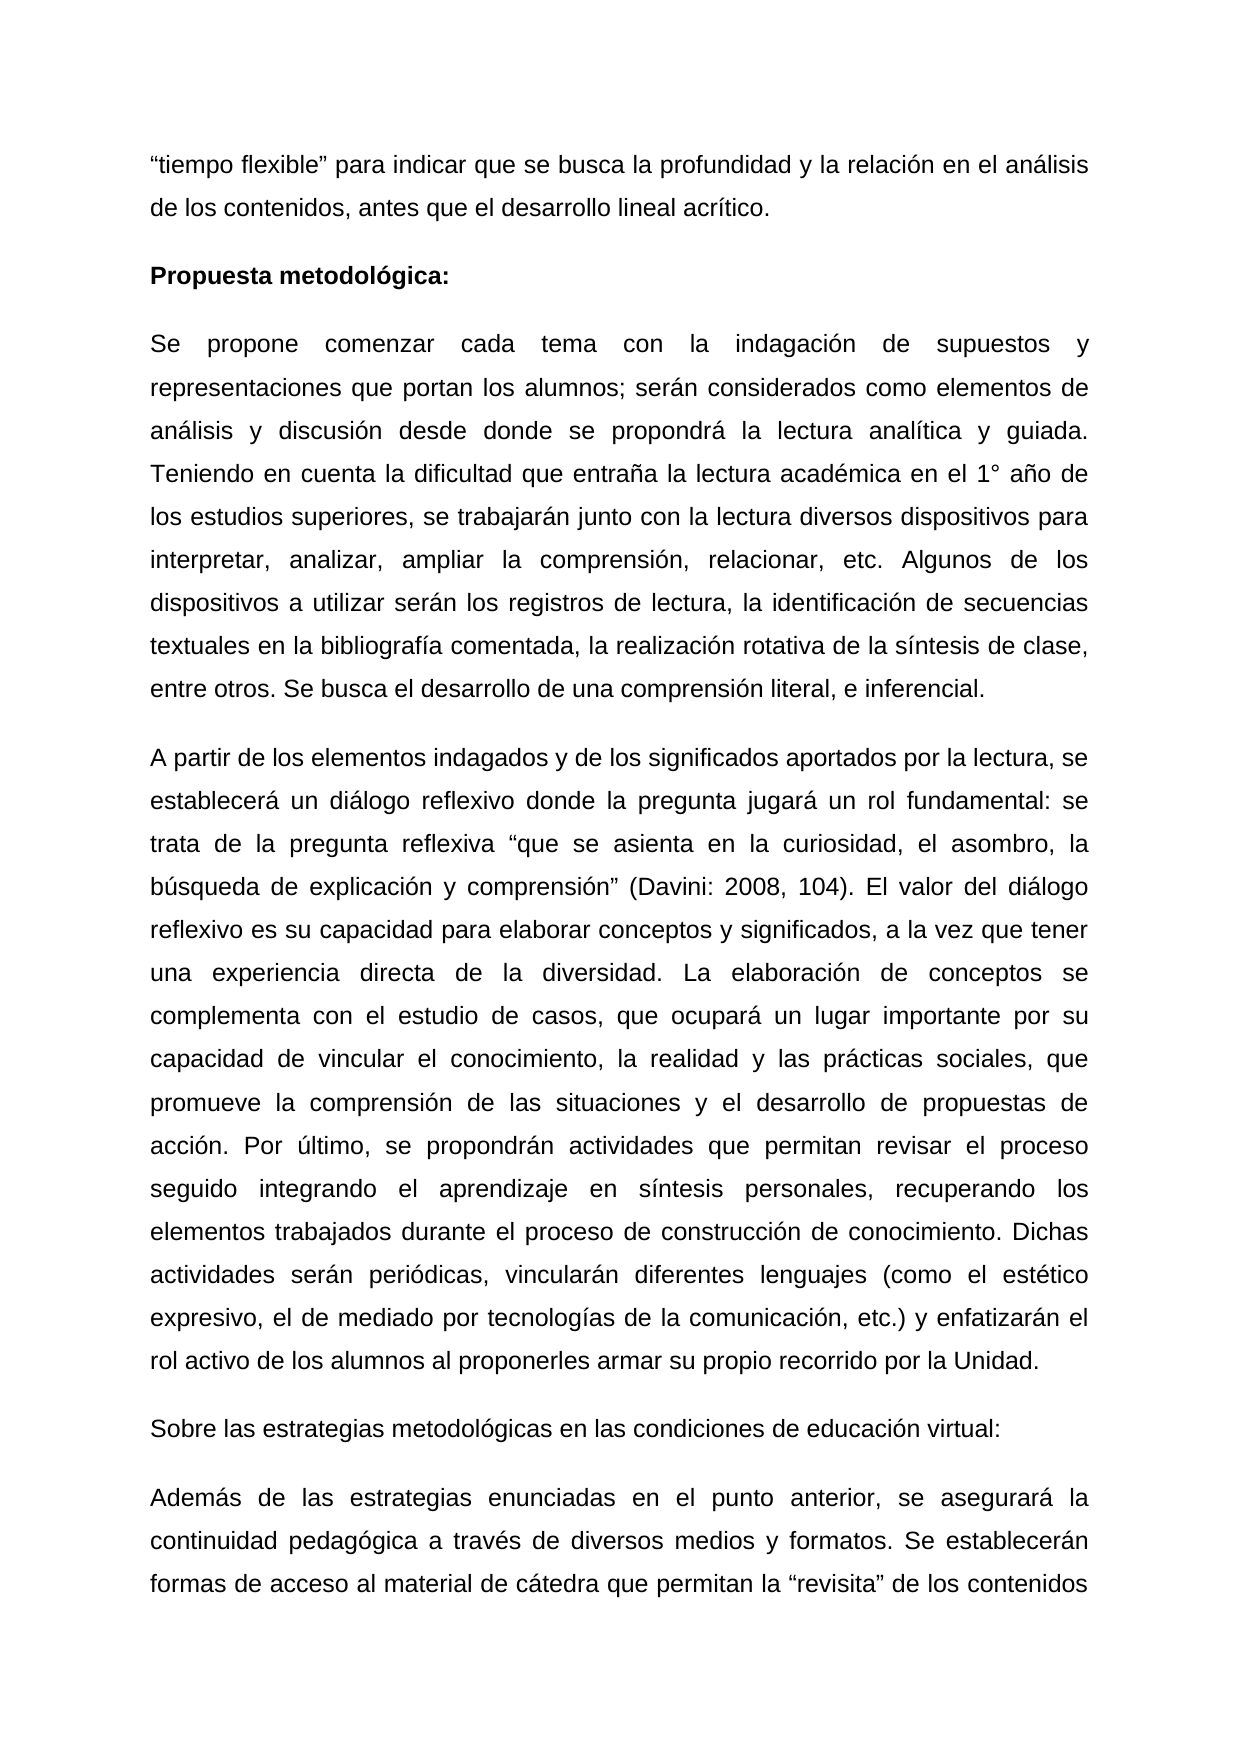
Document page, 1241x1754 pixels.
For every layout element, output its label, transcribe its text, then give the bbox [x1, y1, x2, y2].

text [150, 1482, 1090, 1597]
text Se propone comenzar cada tema con la indagación de supuestos y representaciones que portan los alumnos; serán considerados como elementos de análisis y discusión desde donde se propondrá la lectura analítica y guiada. Teniendo en cuenta la dificultad que entraña la lectura académica en el 1° año de los estudios superiores, se trabajarán junto con la lectura diversos dispositivos para interpretar, analizar, ampliar la comprensión, relacionar, etc. Algunos de los dispositivos a utilizar serán los registros de lectura, la identificación de secuencias textuales en la bibliografía comentada, la realización rotativa de la síntesis de clase, entre otros. Se busca el desarrollo de una comprensión literal, e inferencial. [150, 329, 1090, 703]
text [150, 150, 1090, 222]
text A partir de los elementos indagados y de los significados aportados por la lectura, se establecerá un diálogo reflexivo donde la pregunta jugará un rol fundamental: se trata de la pregunta reflexiva “que se asienta en la curiosidad, el asombro, la búsqueda de explicación y comprensión” (Davini: 2008, 104). El valor del diálogo reflexivo es su capacidad para elaborar conceptos y significados, a la vez que tener una experiencia directa de la diversidad. La elaboración de conceptos se complementa con el estudio de casos, que ocupará un lugar importante por su capacidad de vincular el conocimiento, la realidad y las prácticas sociales, que promueve la comprensión de las situaciones y el desarrollo de propuestas de acción. Por último, se propondrán actividades que permitan revisar el proceso seguido integrando el aprendizaje en síntesis personales, recuperando los elementos trabajados durante el proceso de construcción de conocimiento. Dichas actividades serán periódicas, vincularán diferentes lenguajes (como el estético expresivo, el de mediado por tecnologías de la comunicación, etc.) y enfatizarán el rol activo de los alumnos al proponerles armar su propio recorrido por la Unidad. [150, 742, 1090, 1375]
text Propuesta metodológica: [150, 261, 1090, 290]
text Sobre las estrategias metodológicas en las condiciones de educación virtual: [150, 1414, 1090, 1443]
